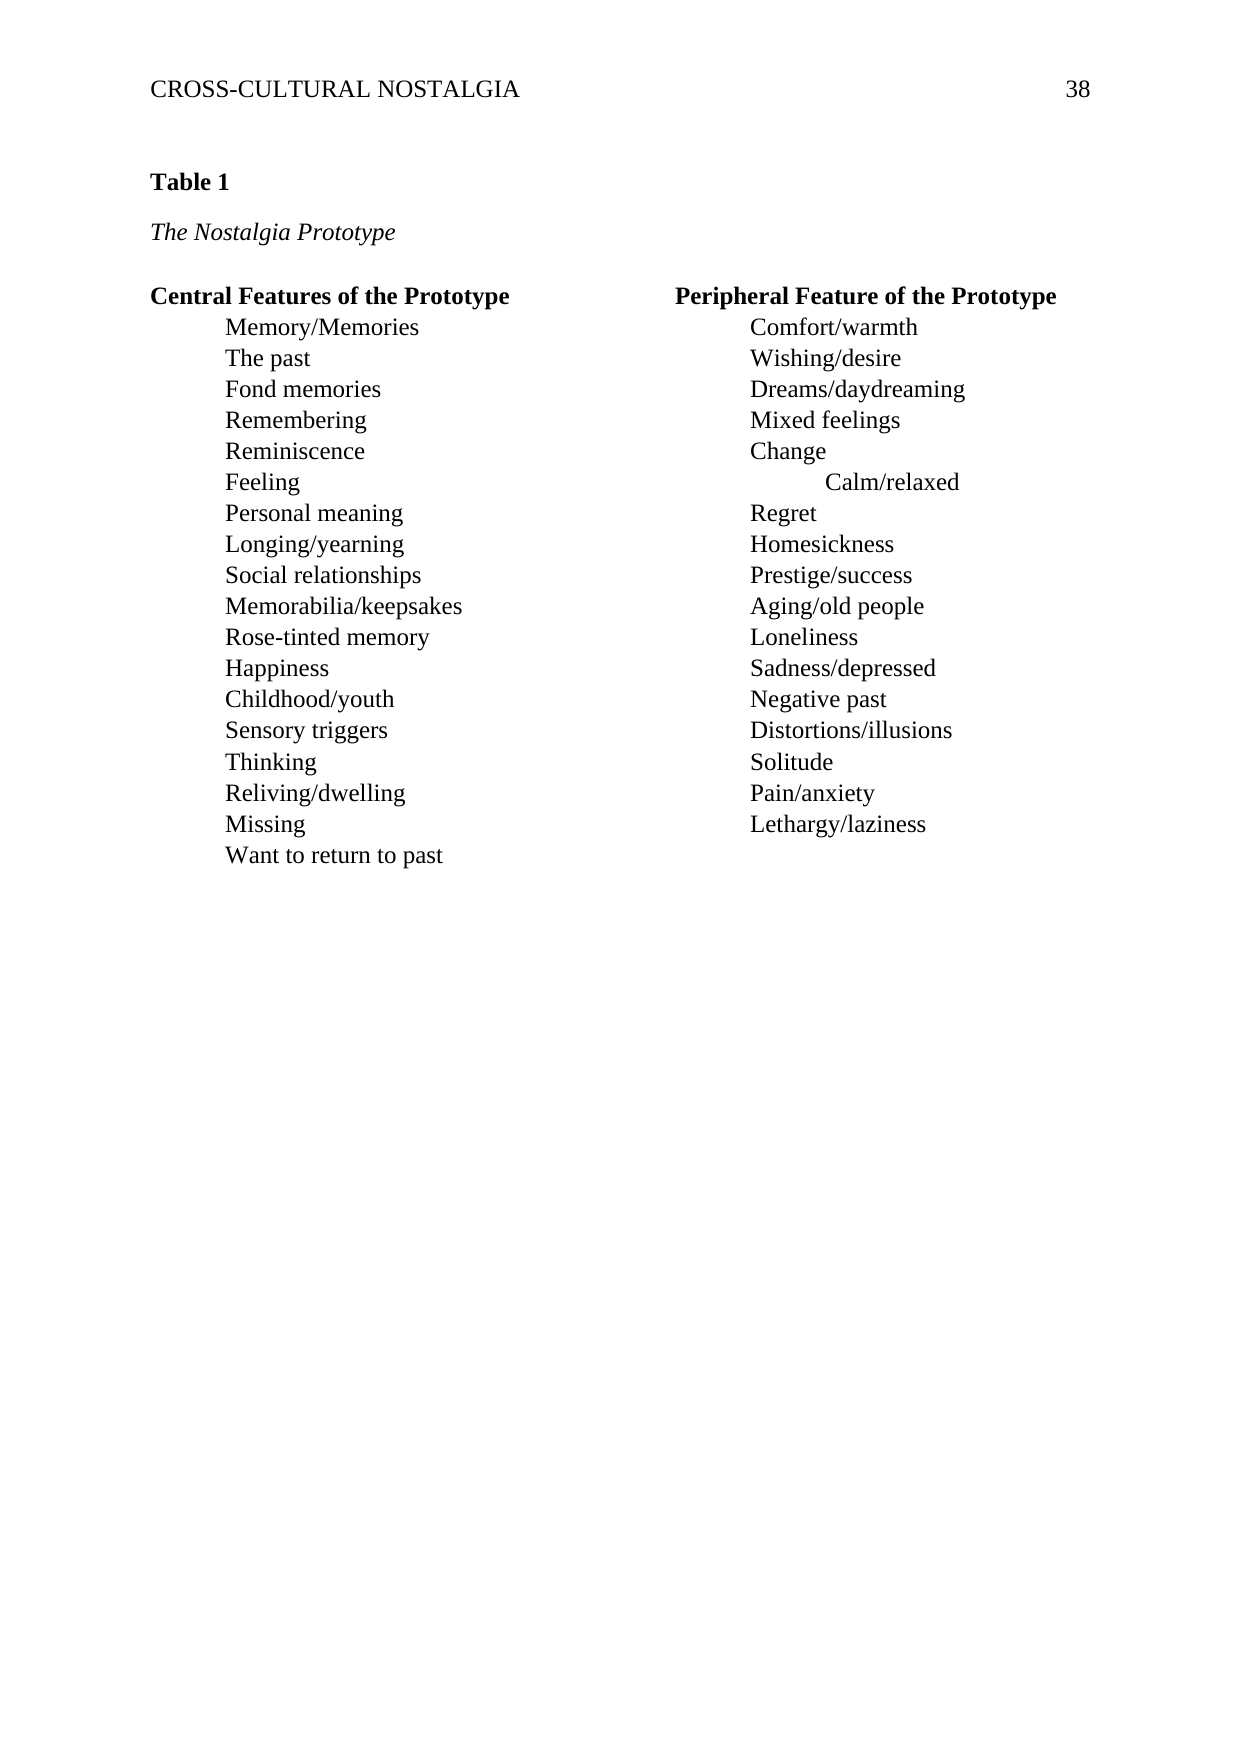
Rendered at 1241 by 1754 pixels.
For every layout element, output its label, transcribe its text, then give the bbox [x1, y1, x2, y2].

text Central Features of the Prototype Peripheral Feature of the Prototype [150, 281, 1090, 310]
text Memorabilia/keepsakes Aging/old people [150, 591, 1090, 620]
text Remembering Mixed feelings [150, 405, 1090, 434]
text Thinking Solitude [150, 747, 1090, 775]
text Missing Lethargy/laziness [150, 809, 1090, 837]
text Happiness Sadness/depressed [150, 653, 1090, 682]
text Longing/yearning Homesickness [150, 529, 1090, 558]
text Reliving/dwelling Pain/anxiety [150, 778, 1090, 806]
text Fond memories Dreams/daydreaming [150, 374, 1090, 403]
text Personal meaning Regret [150, 498, 1090, 527]
text The Nostalgia Prototype [150, 200, 1090, 250]
text Sensory triggers Distortions/illusions [150, 716, 1090, 744]
text Childhood/youth Negative past [150, 684, 1090, 713]
text Want to return to past [150, 840, 1090, 868]
text Social relationships Prestige/success [150, 560, 1090, 589]
text Reminiscence Change [150, 436, 1090, 465]
text Table 1 [150, 150, 1090, 200]
text Feeling Calm/relaxed [150, 467, 1090, 496]
text Memory/Memories Comfort/warmth [150, 312, 1090, 341]
text The past Wishing/desire [150, 343, 1090, 372]
text Rose-tinted memory Loneliness [150, 622, 1090, 651]
